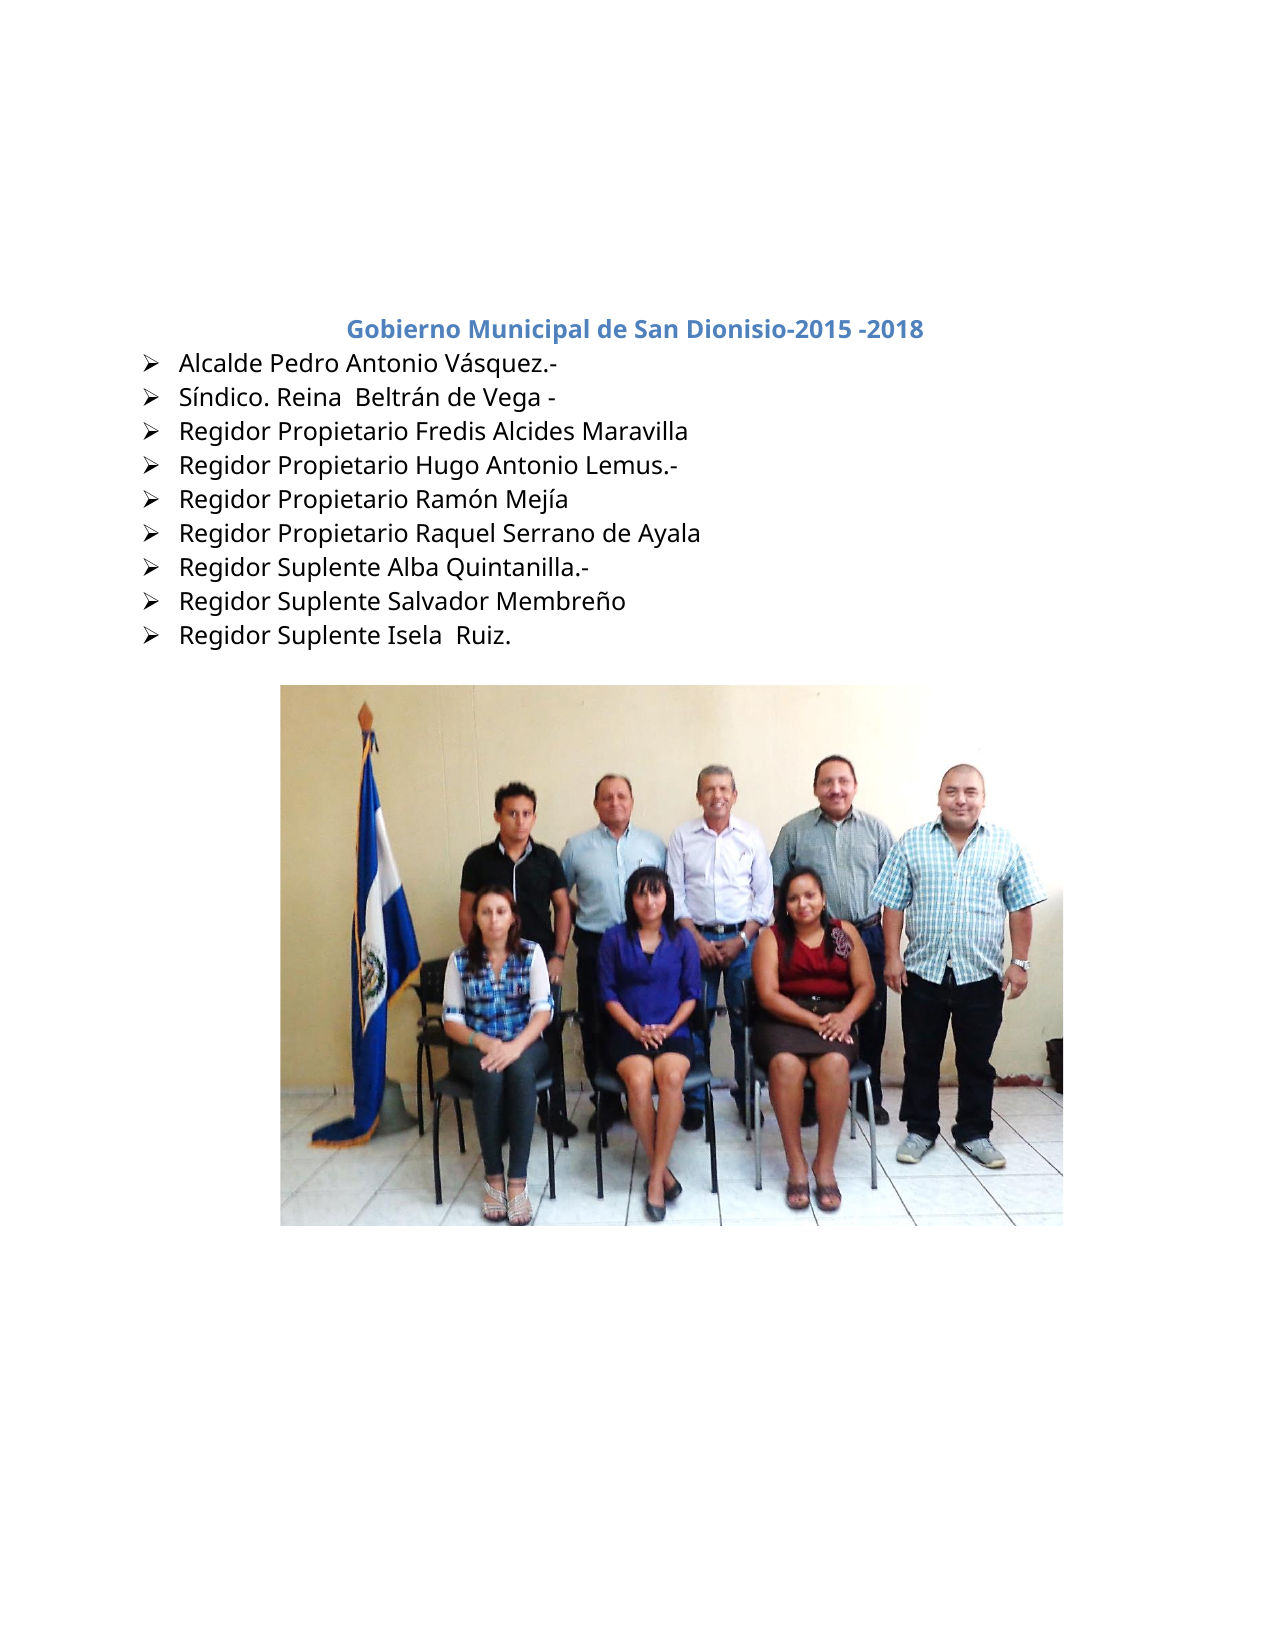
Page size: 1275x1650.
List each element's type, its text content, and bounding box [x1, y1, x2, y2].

list Regidor Suplente Alba Quintanilla.- [141, 550, 1167, 584]
list Regidor Propietario Hugo Antonio Lemus.- [141, 447, 1167, 482]
list Regidor Propietario Raquel Serrano de Ayala [141, 516, 1167, 550]
list Regidor Suplente Salvador Membreño [141, 584, 1167, 618]
text Gobierno Municipal de San Dionisio-2015 -2018 [103, 311, 1167, 345]
list Alcalde Pedro Antonio Vásquez.- [141, 345, 1167, 379]
list Regidor Suplente Isela Ruiz. [141, 618, 1167, 652]
list Regidor Propietario Ramón Mejía [141, 482, 1167, 516]
list Síndico. Reina Beltrán de Vega - [141, 379, 1167, 413]
picture [280, 685, 1064, 1226]
list Regidor Propietario Fredis Alcides Maravilla [141, 413, 1167, 447]
